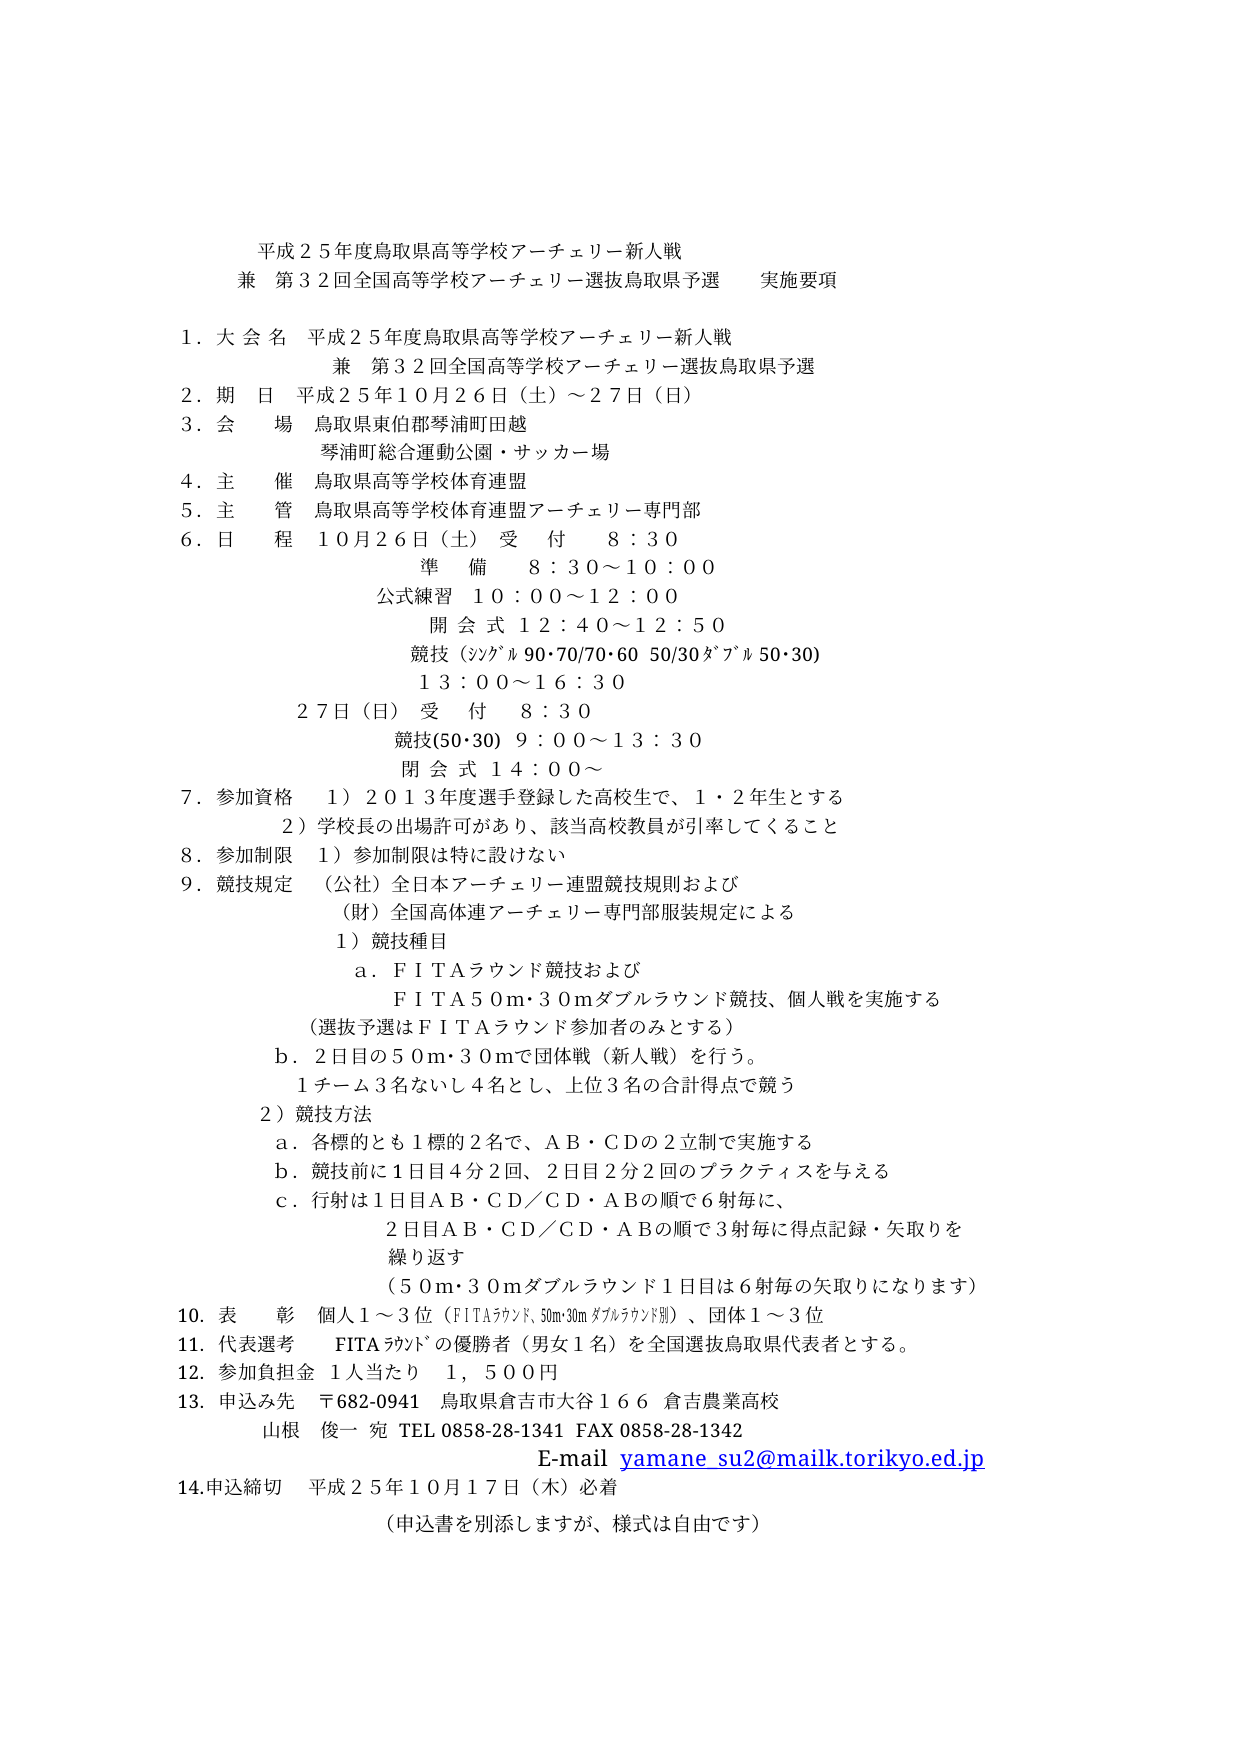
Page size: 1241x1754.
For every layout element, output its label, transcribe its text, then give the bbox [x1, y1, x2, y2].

text 12．参加負担金 １人当たり １，５００円 [177, 1357, 1063, 1386]
text （申込書を別添しますが、様式は自由です） [177, 1501, 1063, 1539]
text ａ．ＦＩＴＡラウンド競技および [177, 954, 1063, 983]
text 繰り返す [155, 1242, 1063, 1271]
text E-mail yamane_su2@mailk.torikyo.ed.jp [177, 1443, 1063, 1472]
text （選抜予選はＦＩＴＡラウンド参加者のみとする） [177, 1012, 1063, 1041]
text １．大会名 平成２５年度鳥取県高等学校アーチェリー新人戦 [177, 322, 1063, 351]
text 13．申込み先 〒682-0941 鳥取県倉吉市大谷１６６ 倉吉農業高校 [177, 1386, 1063, 1414]
text ２日目ＡＢ・ＣＤ／ＣＤ・ＡＢの順で３射毎に得点記録・矢取りを [112, 1213, 1063, 1242]
text ５．主 管 鳥取県高等学校体育連盟アーチェリー専門部 [177, 494, 1063, 523]
text ＦＩＴＡ５０ｍ･３０ｍダブルラウンド競技、個人戦を実施する [177, 983, 1063, 1012]
text （５０ｍ･３０ｍダブルラウンド１日目は６射毎の矢取りになります） [177, 1271, 1063, 1299]
text 平成２５年度鳥取県高等学校アーチェリー新人戦 [177, 236, 1063, 264]
text 山根 俊一 宛 TEL 0858-28-1341 FAX 0858-28-1342 [177, 1414, 1063, 1443]
text ａ．各標的とも１標的２名で、ＡＢ・ＣＤの２立制で実施する [177, 1127, 1063, 1156]
text １チーム３名ないし４名とし、上位３名の合計得点で競う [177, 1069, 1063, 1098]
text ２．期 日 平成２５年１０月２６日（土）～２７日（日） [177, 379, 1063, 408]
text 兼 第３２回全国高等学校アーチェリー選抜鳥取県予選 実施要項 [177, 264, 1063, 293]
text 開会式 １２：４０～１２：５０ [177, 609, 1063, 638]
text ２７日（日） 受付 ８：３０ [177, 696, 1063, 724]
text 11．代表選考 FITAﾗｳﾝﾄﾞの優勝者（男女１名）を全国選抜鳥取県代表者とする。 [177, 1328, 1063, 1357]
text 競技（ｼﾝｸﾞﾙ 90･70/70･60 50/30ﾀﾞﾌﾞﾙ 50･30) [177, 638, 1063, 667]
text ｂ．競技前に1日目４分２回、２日目２分２回のプラクティスを与える [177, 1156, 1063, 1184]
text ９．競技規定 （公社）全日本アーチェリー連盟競技規則および [177, 868, 1063, 897]
text 兼 第３２回全国高等学校アーチェリー選抜鳥取県予選 [177, 351, 1063, 379]
text １３：００～１６：３０ [177, 667, 1063, 696]
text 14.申込締切 平成２５年１０月１７日（木）必着 [177, 1472, 1063, 1501]
text １）競技種目 [177, 926, 1063, 954]
text ６．日 程 １０月２６日（土） 受付 ８：３０ [177, 523, 1063, 552]
text 閉会式 １４：００～ [177, 753, 1063, 782]
text ７．参加資格 １）２０１３年度選手登録した高校生で、１・２年生とする [177, 782, 1063, 811]
text ４．主 催 鳥取県高等学校体育連盟 [177, 466, 1063, 494]
text ３．会 場 鳥取県東伯郡琴浦町田越 [177, 408, 1063, 437]
text ｂ．２日目の５０ｍ･３０ｍで団体戦（新人戦）を行う。 [177, 1041, 1063, 1069]
text 10．表 彰 個人１～３位（ＦＩＴＡラウンド、50m･30mダブルラウンド別）、団体１～３位 [177, 1299, 1063, 1328]
text 準備 ８：３０～１０：００ [177, 552, 1063, 581]
text 公式練習 １０：００～１２：００ [177, 581, 1063, 609]
text ８．参加制限 １）参加制限は特に設けない [177, 839, 1063, 868]
text ２）競技方法 [177, 1098, 1063, 1127]
text （財）全国高体連アーチェリー専門部服装規定による [177, 897, 1063, 926]
text ｃ．行射は１日目ＡＢ・ＣＤ／ＣＤ・ＡＢの順で６射毎に、 [177, 1184, 1063, 1213]
text ２）学校長の出場許可があり、該当高校教員が引率してくること [177, 811, 1063, 839]
text 琴浦町総合運動公園・サッカー場 [177, 437, 1063, 466]
text 競技(50･30) ９：００～１３：３０ [177, 724, 1063, 753]
